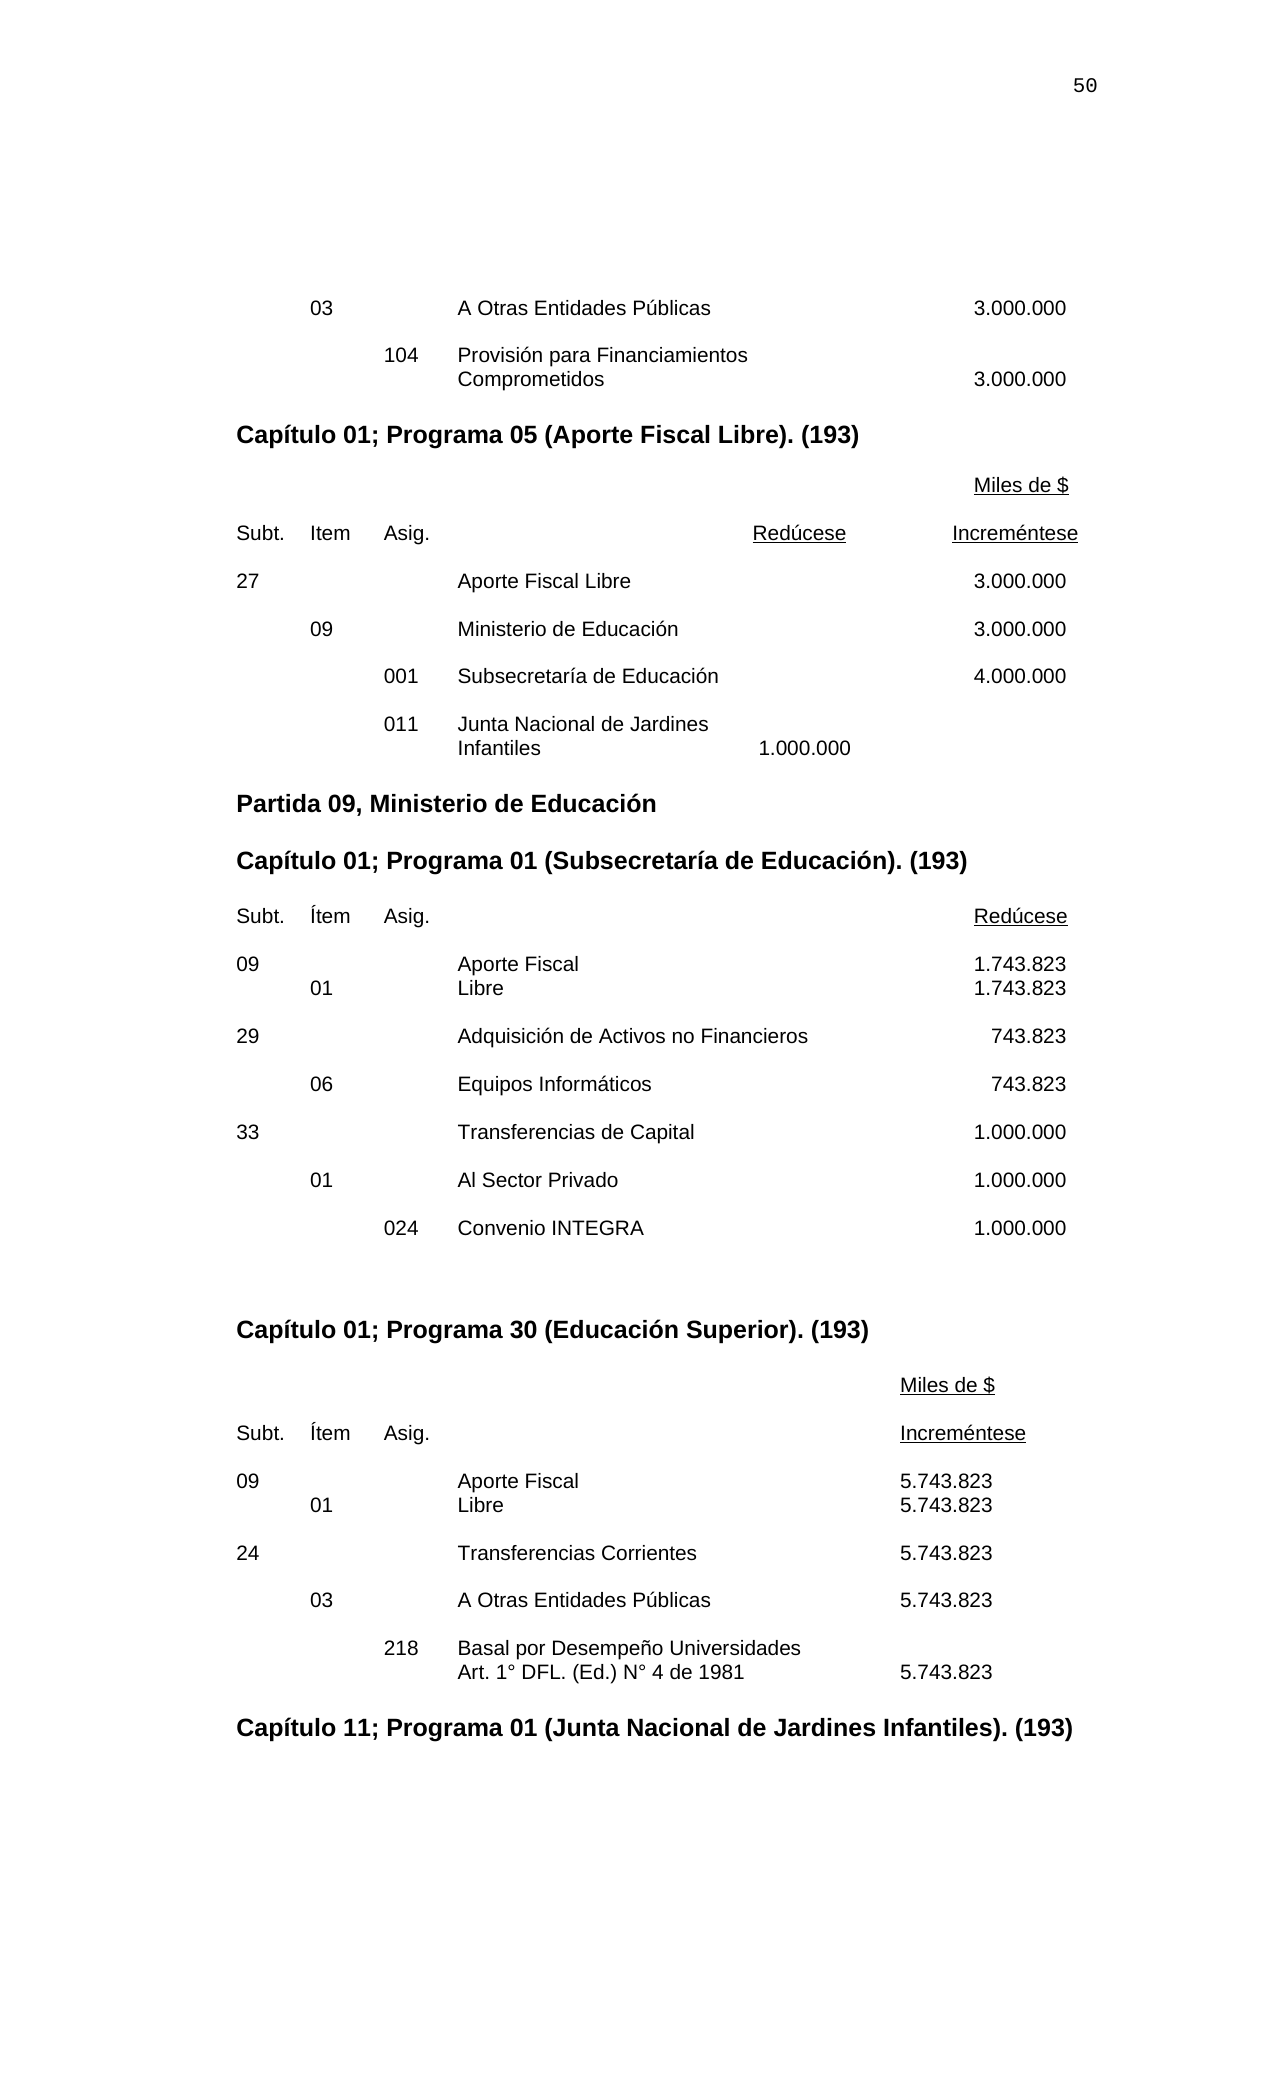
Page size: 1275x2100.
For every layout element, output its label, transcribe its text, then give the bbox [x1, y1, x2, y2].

text 01 Libre 1.743.823 [236, 976, 1098, 1000]
text 218 Basal por Desempeño Universidades [236, 1636, 1098, 1660]
text 011 Junta Nacional de Jardines [236, 712, 1098, 736]
text Capítulo 01; Programa 05 (Aporte Fiscal Libre). (193) [236, 420, 1098, 449]
text 09 Ministerio de Educación 3.000.000 [236, 616, 1098, 640]
text Subt. Ítem Asig. Redúcese [236, 904, 1098, 928]
text Art. 1° DFL. (Ed.) N° 4 de 1981 5.743.823 [236, 1660, 1098, 1684]
text 01 Al Sector Privado 1.000.000 [236, 1167, 1098, 1191]
text Infantiles 1.000.000 [236, 736, 1098, 760]
text Comprometidos 3.000.000 [236, 367, 1098, 391]
text 03 A Otras Entidades Públicas 5.743.823 [236, 1588, 1098, 1612]
text Capítulo 01; Programa 30 (Educación Superior). (193) [236, 1315, 1098, 1344]
text Capítulo 01; Programa 01 (Subsecretaría de Educación). (193) [236, 846, 1098, 875]
text 09 Aporte Fiscal 5.743.823 [236, 1468, 1098, 1492]
text 104 Provisión para Financiamientos [236, 343, 1098, 367]
text Miles de $ [236, 473, 1098, 497]
text 09 Aporte Fiscal 1.743.823 [236, 952, 1098, 976]
text Subt. Ítem Asig. Increméntese [236, 1421, 1098, 1444]
text 06 Equipos Informáticos 743.823 [236, 1072, 1098, 1096]
text 27 Aporte Fiscal Libre 3.000.000 [236, 568, 1098, 592]
text Capítulo 11; Programa 01 (Junta Nacional de Jardines Infantiles). (193) [236, 1713, 1098, 1742]
text 01 Libre 5.743.823 [236, 1492, 1098, 1516]
text 001 Subsecretaría de Educación 4.000.000 [236, 664, 1098, 688]
text 29 Adquisición de Activos no Financieros 743.823 [236, 1024, 1098, 1048]
text Subt. Item Asig. Redúcese Increméntese [236, 521, 1098, 544]
text Miles de $ [236, 1373, 1098, 1397]
text Partida 09, Ministerio de Educación [236, 789, 1098, 818]
text 03 A Otras Entidades Públicas 3.000.000 [236, 295, 1098, 319]
text 24 Transferencias Corrientes 5.743.823 [236, 1540, 1098, 1564]
text 024 Convenio INTEGRA 1.000.000 [236, 1215, 1098, 1239]
text 33 Transferencias de Capital 1.000.000 [236, 1119, 1098, 1143]
